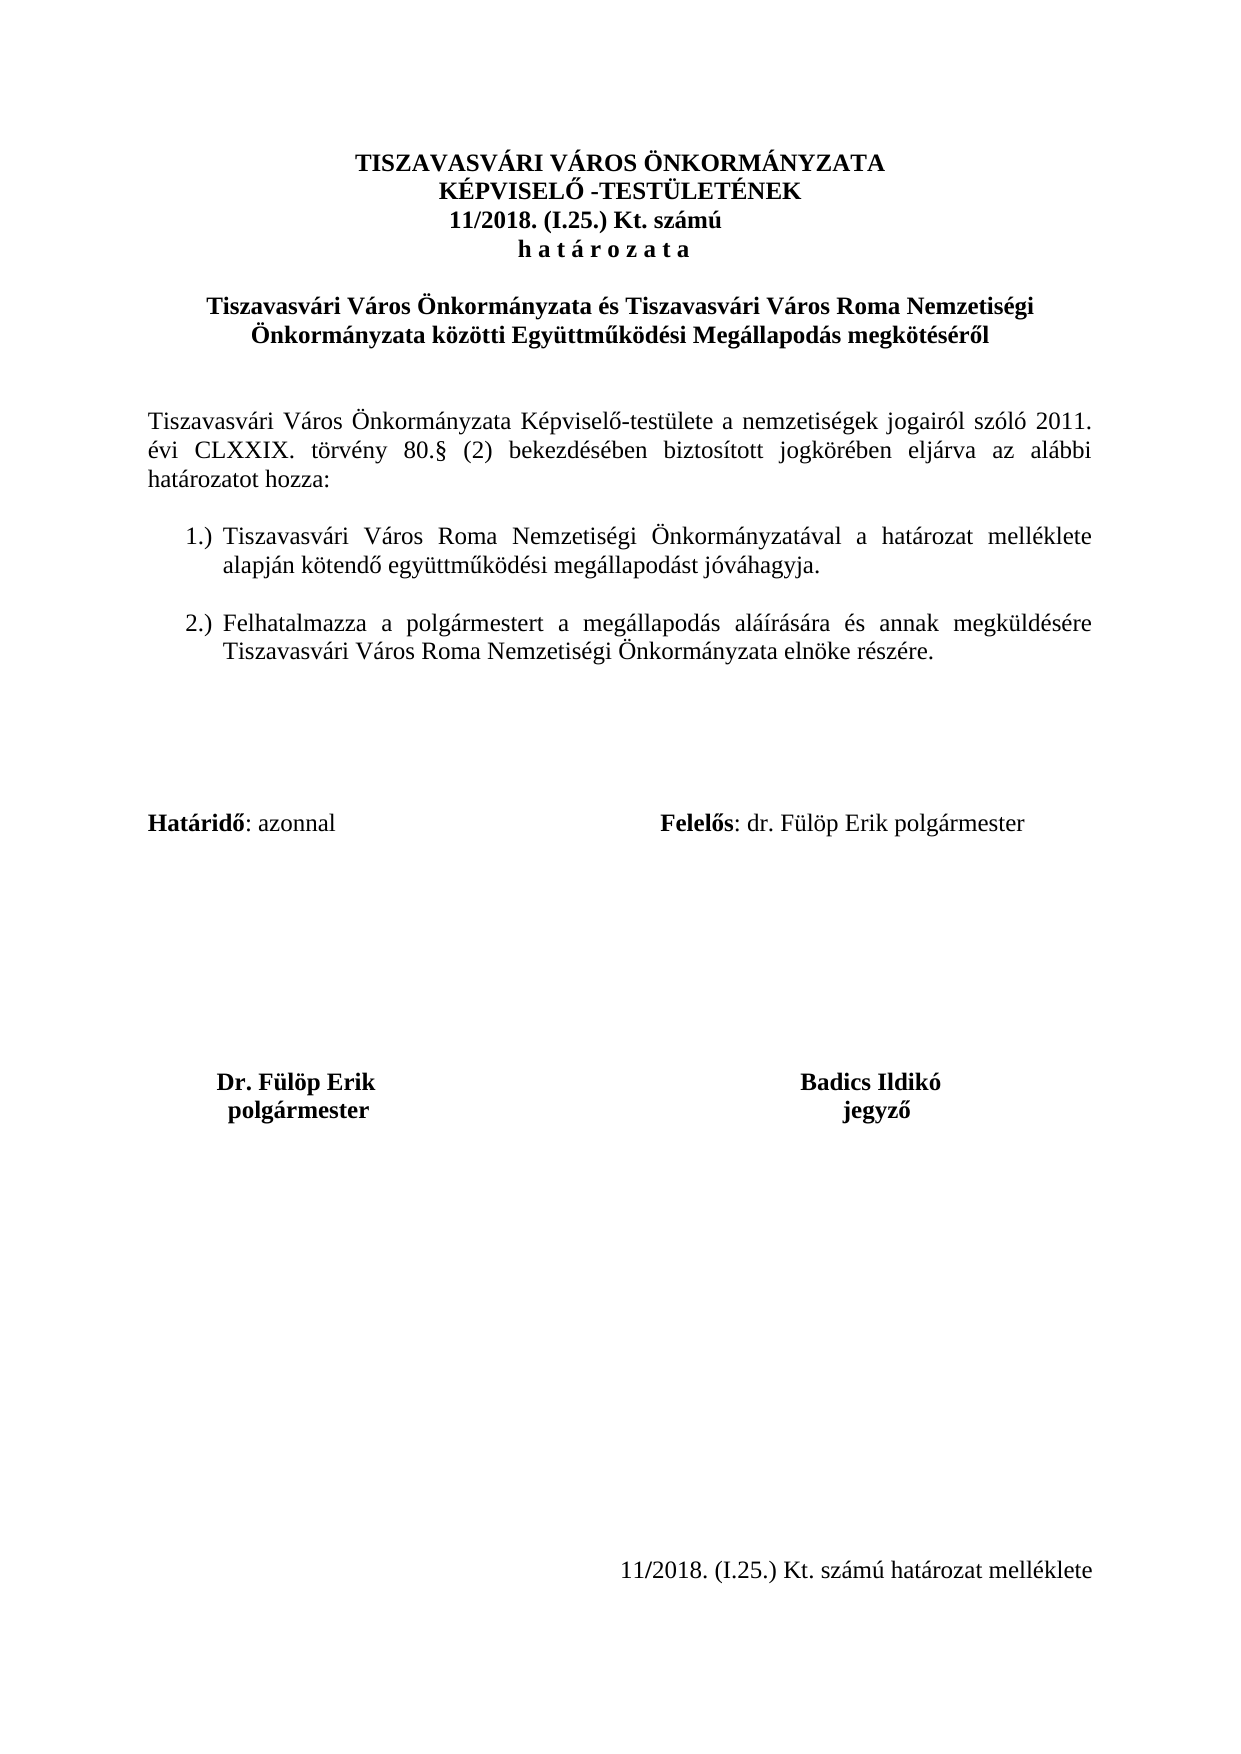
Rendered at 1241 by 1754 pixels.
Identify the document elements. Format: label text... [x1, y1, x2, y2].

text h a t á r o z a t a [369, 234, 1093, 263]
text 11/2018. (I.25.) Kt. számú határozat melléklete [148, 1555, 1093, 1584]
text 11/2018. (I.25.) Kt. számú [369, 205, 1093, 234]
text Tiszavasvári Város Önkormányzata Képviselő-testülete a nemzetiségek jogairól szóló 2011. évi CLXXIX. törvény 80.§ (2) bekezdésében biztosított jogkörében eljárva az alábbi határozatot hozza: [148, 406, 1093, 493]
list Felhatalmazza a polgármestert a megállapodás aláírására és annak megküldésére Tiszavasvári Város Roma Nemzetiségi Önkormányzata elnöke részére. [185, 608, 1093, 665]
text TISZAVASVÁRI VÁROS ÖNKORMÁNYZATA [148, 148, 1093, 176]
text Határidő: azonnal Felelős: dr. Fülöp Erik polgármester [148, 808, 1093, 837]
list Tiszavasvári Város Roma Nemzetiségi Önkormányzatával a határozat melléklete alapján kötendő együttműködési megállapodást jóváhagyja. [185, 521, 1093, 579]
text Dr. Fülöp Erik Badics Ildikó [185, 1067, 1093, 1096]
text KÉPVISELŐ -TESTÜLETÉNEK [148, 176, 1093, 205]
text polgármester jegyző [185, 1096, 1093, 1124]
text Tiszavasvári Város Önkormányzata és Tiszavasvári Város Roma Nemzetiségi Önkormányzata közötti Együttműködési Megállapodás megkötéséről [148, 291, 1093, 349]
